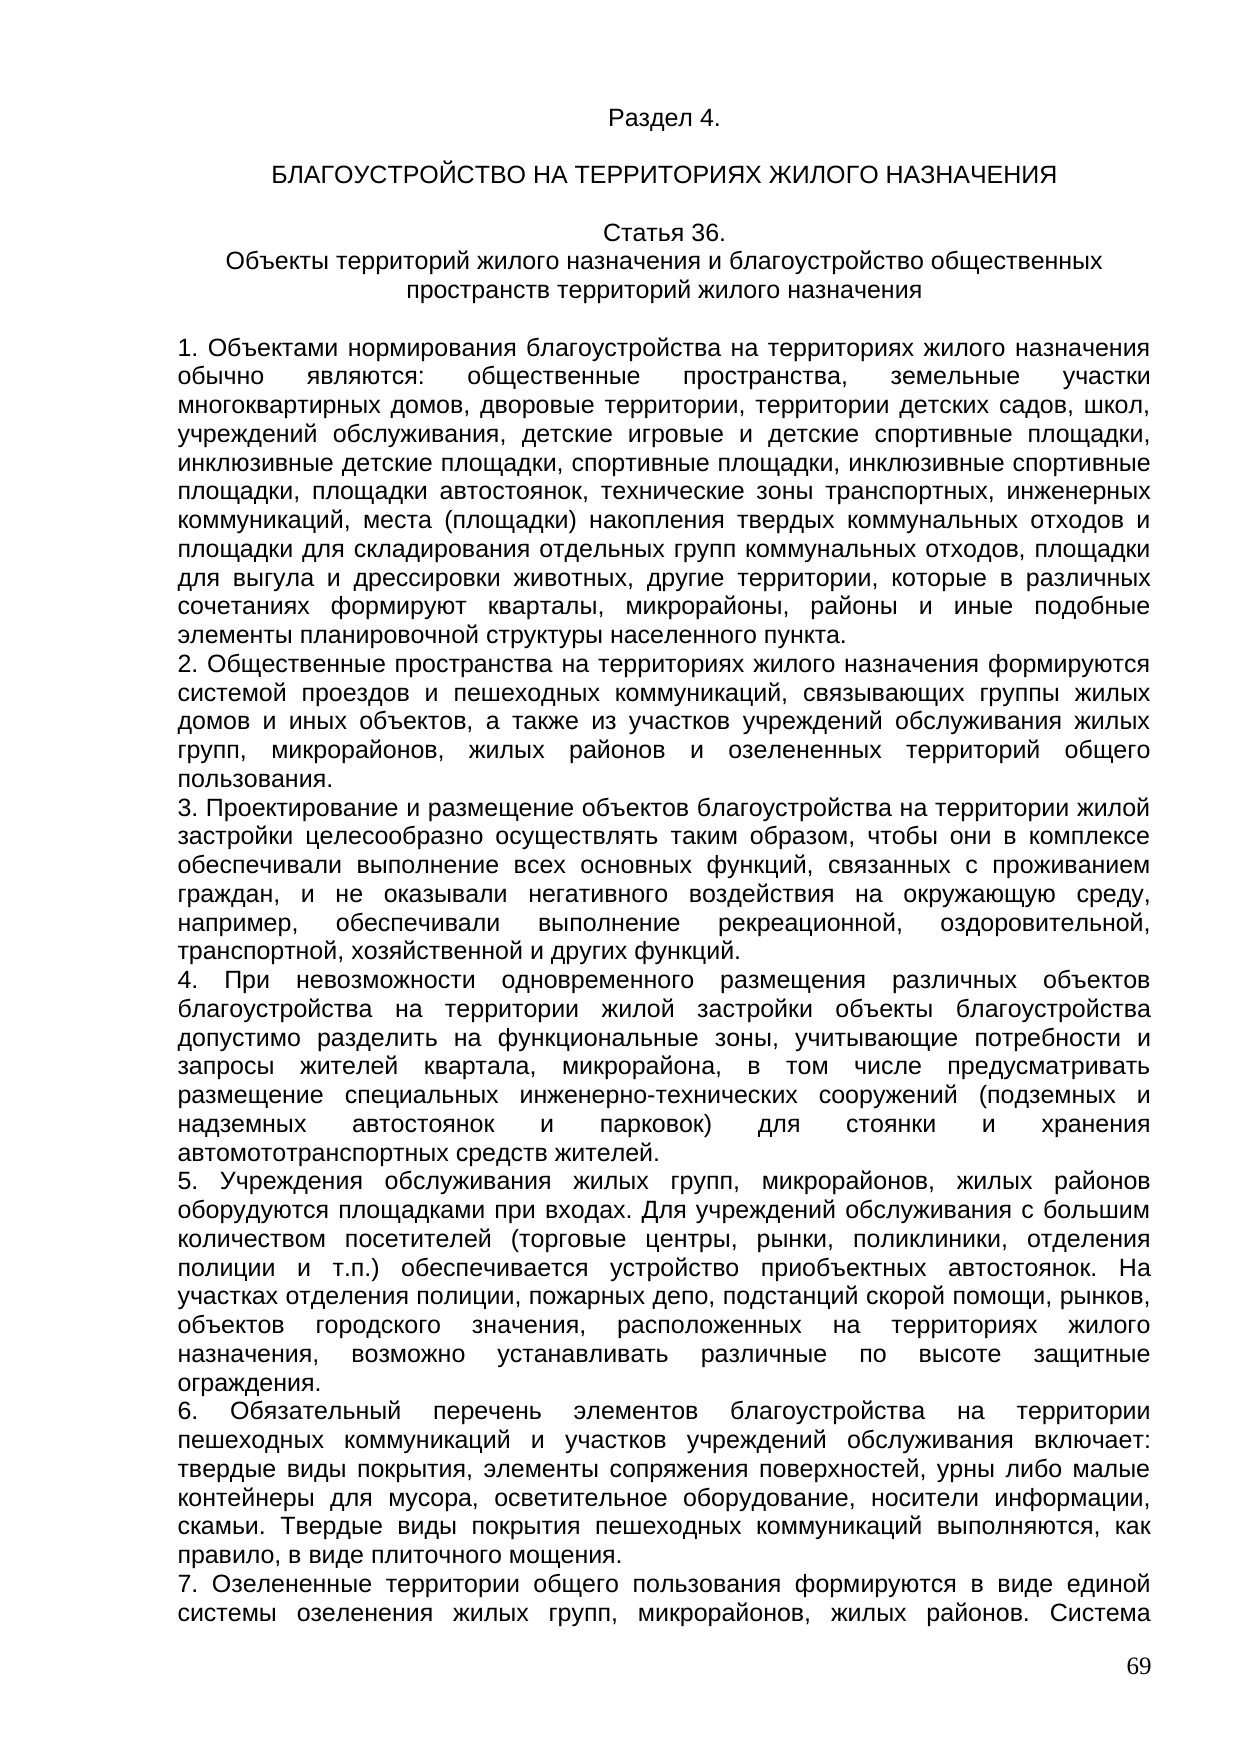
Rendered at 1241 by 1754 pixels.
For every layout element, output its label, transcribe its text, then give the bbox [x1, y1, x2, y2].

text 6. Обязательный перечень элементов благоустройства на территории пешеходных коммуникаций и участков учреждений обслуживания включает: твердые виды покрытия, элементы сопряжения поверхностей, урны либо малые контейнеры для мусора, осветительное оборудование, носители информации, скамьи. Твердые виды покрытия пешеходных коммуникаций выполняются, как правило, в виде плиточного мощения. [177, 1396, 1152, 1569]
text 1. Объектами нормирования благоустройства на территориях жилого назначения обычно являются: общественные пространства, земельные участки многоквартирных домов, дворовые территории, территории детских садов, школ, учреждений обслуживания, детские игровые и детские спортивные площадки, инклюзивные детские площадки, спортивные площадки, инклюзивные спортивные площадки, площадки автостоянок, технические зоны транспортных, инженерных коммуникаций, места (площадки) накопления твердых коммунальных отходов и площадки для складирования отдельных групп коммунальных отходов, площадки для выгула и дрессировки животных, другие территории, которые в различных сочетаниях формируют кварталы, микрорайоны, районы и иные подобные элементы планировочной структуры населенного пункта. [177, 333, 1152, 649]
text БЛАГОУСТРОЙСТВО НА ТЕРРИТОРИЯХ ЖИЛОГО НАЗНАЧЕНИЯ [177, 160, 1152, 189]
text Объекты территорий жилого назначения и благоустройство общественных пространств территорий жилого назначения [177, 246, 1152, 304]
text 4. При невозможности одновременного размещения различных объектов благоустройства на территории жилой застройки объекты благоустройства допустимо разделить на функциональные зоны, учитывающие потребности и запросы жителей квартала, микрорайона, в том числе предусматривать размещение специальных инженерно-технических сооружений (подземных и надземных автостоянок и парковок) для стоянки и хранения автомототранспортных средств жителей. [177, 965, 1152, 1166]
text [177, 1569, 1152, 1626]
text Раздел 4. [177, 103, 1152, 131]
text Статья 36. [177, 218, 1152, 246]
text 3. Проектирование и размещение объектов благоустройства на территории жилой застройки целесообразно осуществлять таким образом, чтобы они в комплексе обеспечивали выполнение всех основных функций, связанных с проживанием граждан, и не оказывали негативного воздействия на окружающую среду, например, обеспечивали выполнение рекреационной, оздоровительной, транспортной, хозяйственной и других функций. [177, 793, 1152, 965]
text 5. Учреждения обслуживания жилых групп, микрорайонов, жилых районов оборудуются площадками при входах. Для учреждений обслуживания с большим количеством посетителей (торговые центры, рынки, поликлиники, отделения полиции и т.п.) обеспечивается устройство приобъектных автостоянок. На участках отделения полиции, пожарных депо, подстанций скорой помощи, рынков, объектов городского значения, расположенных на территориях жилого назначения, возможно устанавливать различные по высоте защитные ограждения. [177, 1166, 1152, 1396]
text 2. Общественные пространства на территориях жилого назначения формируются системой проездов и пешеходных коммуникаций, связывающих группы жилых домов и иных объектов, а также из участков учреждений обслуживания жилых групп, микрорайонов, жилых районов и озелененных территорий общего пользования. [177, 649, 1152, 793]
